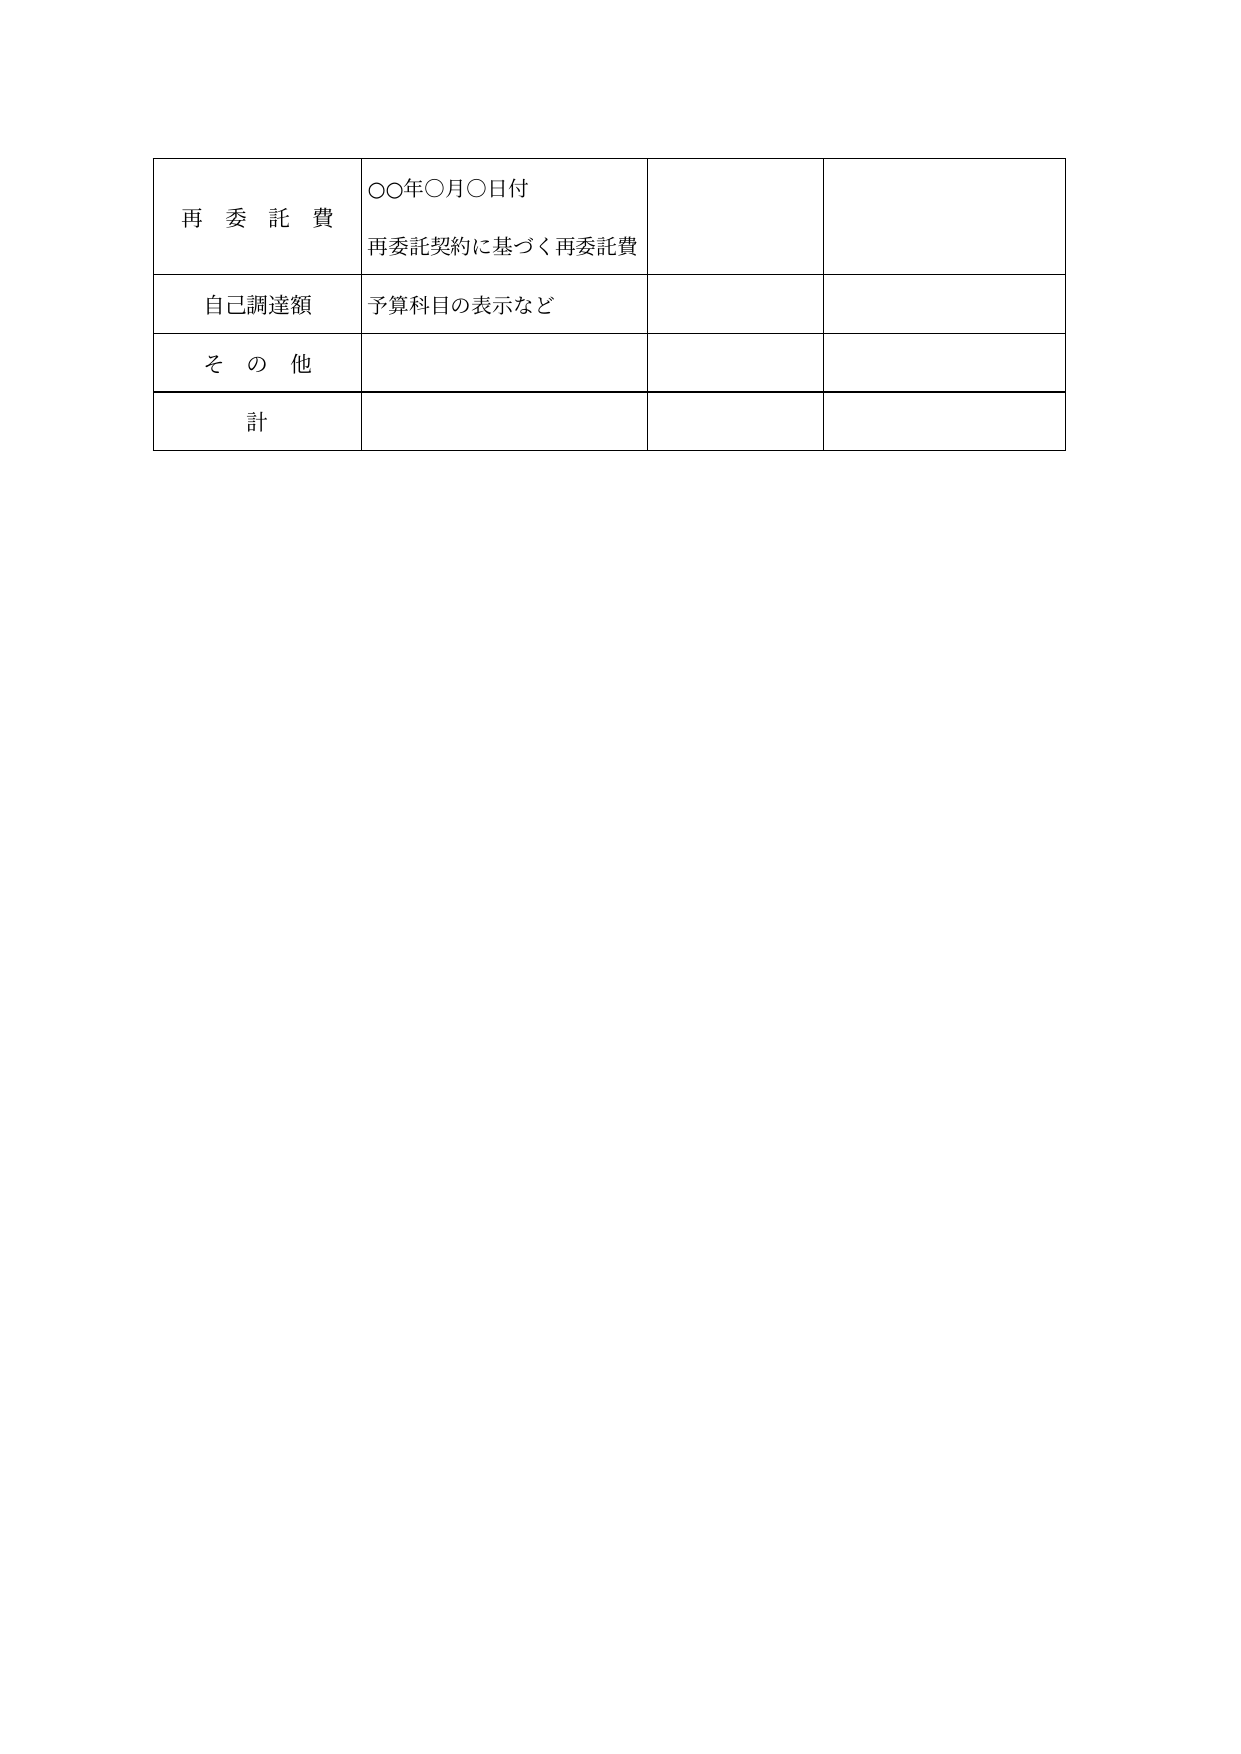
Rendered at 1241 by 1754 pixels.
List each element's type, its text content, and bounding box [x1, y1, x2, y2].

table_cell 計 [154, 393, 361, 450]
table_cell [648, 393, 823, 450]
table_cell [824, 159, 1065, 274]
table_cell [362, 334, 647, 391]
table_cell 自己調達額 [154, 275, 361, 333]
table_cell 再 委 託 費 [154, 159, 361, 274]
table_cell ○○年○月○日付 再委託契約に基づく再委託費 [362, 159, 647, 274]
table_cell 予算科目の表示など [362, 275, 647, 333]
table_cell [648, 334, 823, 391]
table_cell [824, 393, 1065, 450]
table_cell [824, 275, 1065, 333]
table_cell [362, 393, 647, 450]
table_cell [648, 159, 823, 274]
table_cell [648, 275, 823, 333]
table_cell そ の 他 [154, 334, 361, 391]
table_cell [824, 334, 1065, 391]
